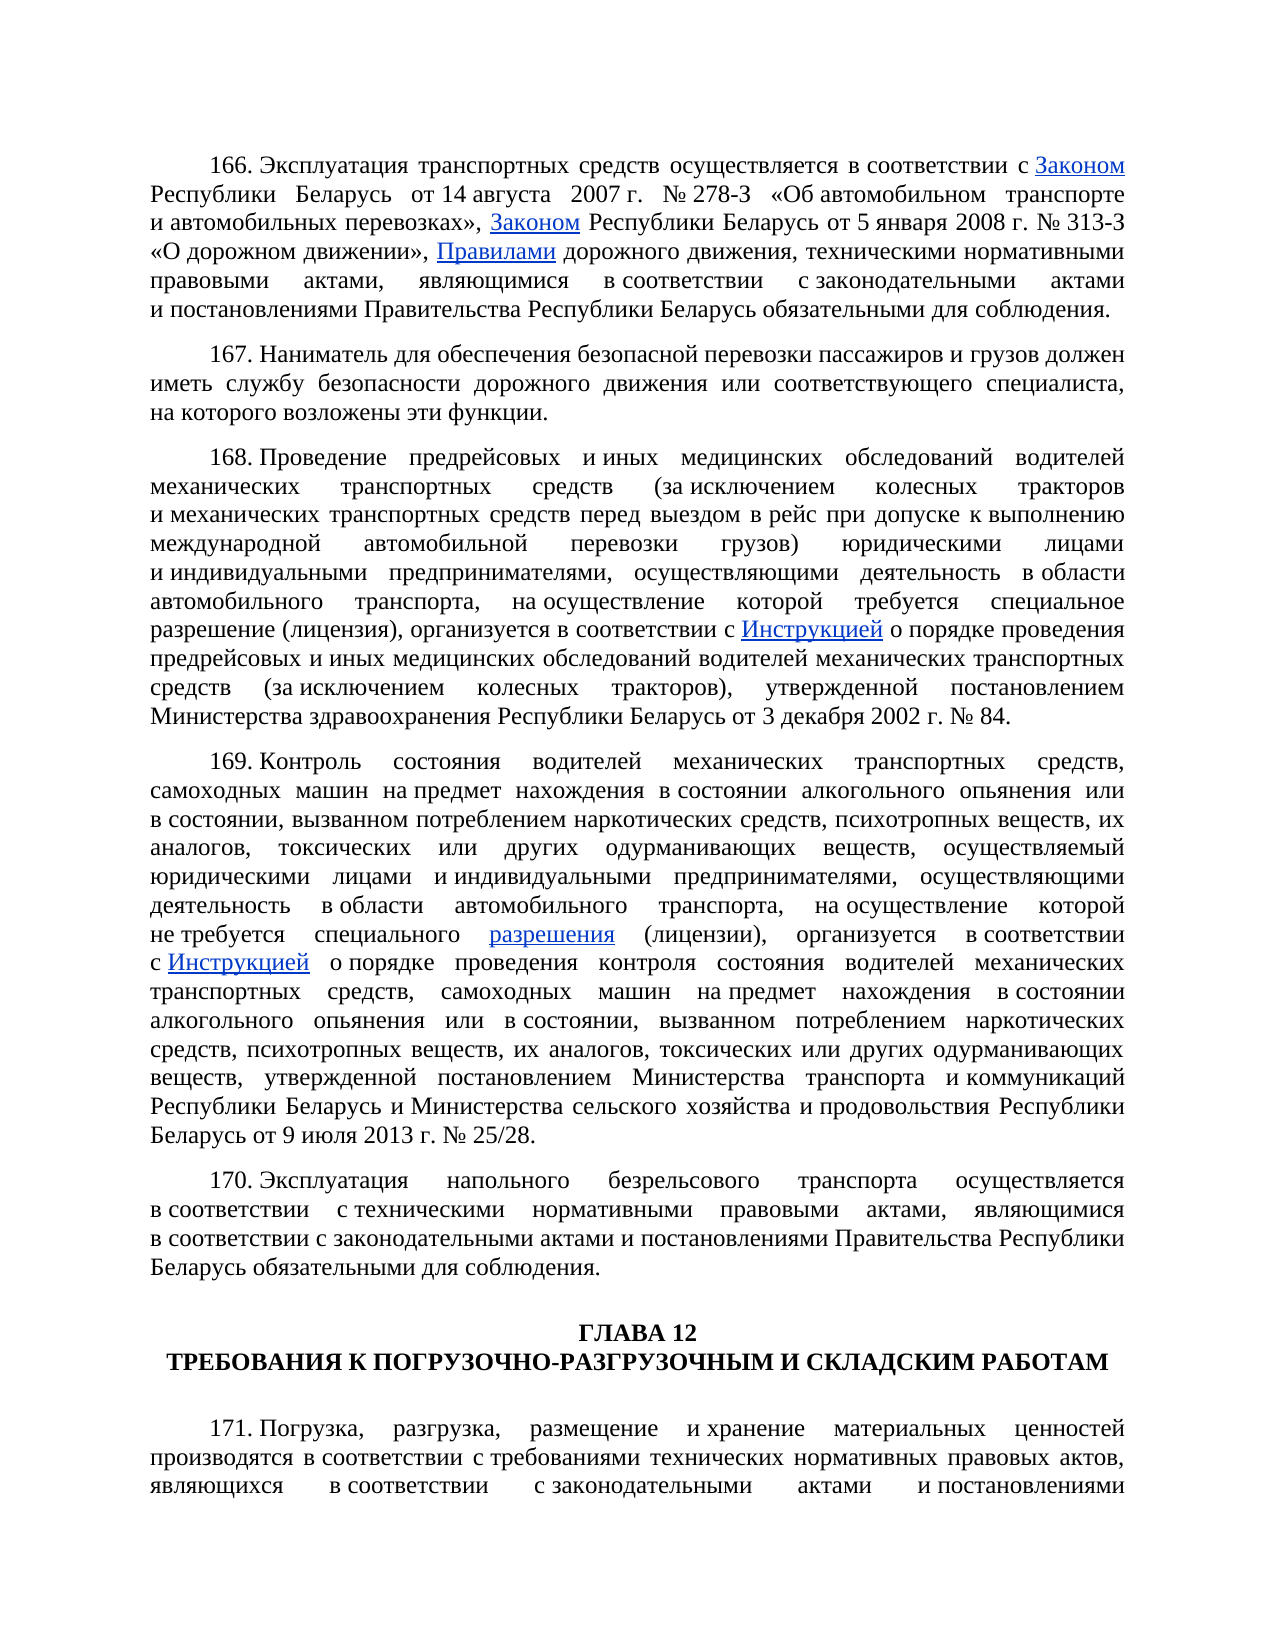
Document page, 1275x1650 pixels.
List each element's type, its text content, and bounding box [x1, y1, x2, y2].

text 166. Эксплуатация транспортных средств осуществляется в соответствии с Законом Республики Беларусь от 14 августа 2007 г. № 278-З «Об автомобильном транспорте и автомобильных перевозках», Законом Республики Беларусь от 5 января 2008 г. № 313-З «О дорожном движении», Правилами дорожного движения, техническими нормативными правовыми актами, являющимися в соответствии с законодательными актами и постановлениями Правительства Республики Беларусь обязательными для соблюдения. [150, 150, 1125, 322]
text ГЛАВА 12 ТРЕБОВАНИЯ К ПОГРУЗОЧНО-РАЗГРУЗОЧНЫМ И СКЛАДСКИМ РАБОТАМ [150, 1318, 1125, 1375]
text 169. Контроль состояния водителей механических транспортных средств, самоходных машин на предмет нахождения в состоянии алкогольного опьянения или в состоянии, вызванном потреблением наркотических средств, психотропных веществ, их аналогов, токсических или других одурманивающих веществ, осуществляемый юридическими лицами и индивидуальными предпринимателями, осуществляющими деятельность в области автомобильного транспорта, на осуществление которой не требуется специального разрешения (лицензии), организуется в соответствии с Инструкцией о порядке проведения контроля состояния водителей механических транспортных средств, самоходных машин на предмет нахождения в состоянии алкогольного опьянения или в состоянии, вызванном потреблением наркотических средств, психотропных веществ, их аналогов, токсических или других одурманивающих веществ, утвержденной постановлением Министерства транспорта и коммуникаций Республики Беларусь и Министерства сельского хозяйства и продовольствия Республики Беларусь от 9 июля 2013 г. № 25/28. [150, 746, 1125, 1149]
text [150, 1413, 1125, 1499]
text 167. Наниматель для обеспечения безопасной перевозки пассажиров и грузов должен иметь службу безопасности дорожного движения или соответствующего специалиста, на которого возложены эти функции. [150, 339, 1125, 425]
text 170. Эксплуатация напольного безрельсового транспорта осуществляется в соответствии с техническими нормативными правовыми актами, являющимися в соответствии с законодательными актами и постановлениями Правительства Республики Беларусь обязательными для соблюдения. [150, 1165, 1125, 1280]
text 168. Проведение предрейсовых и иных медицинских обследований водителей механических транспортных средств (за исключением колесных тракторов и механических транспортных средств перед выездом в рейс при допуске к выполнению международной автомобильной перевозки грузов) юридическими лицами и индивидуальными предпринимателями, осуществляющими деятельность в области автомобильного транспорта, на осуществление которой требуется специальное разрешение (лицензия), организуется в соответствии с Инструкцией о порядке проведения предрейсовых и иных медицинских обследований водителей механических транспортных средств (за исключением колесных тракторов), утвержденной постановлением Министерства здравоохранения Республики Беларусь от 3 декабря 2002 г. № 84. [150, 442, 1125, 729]
